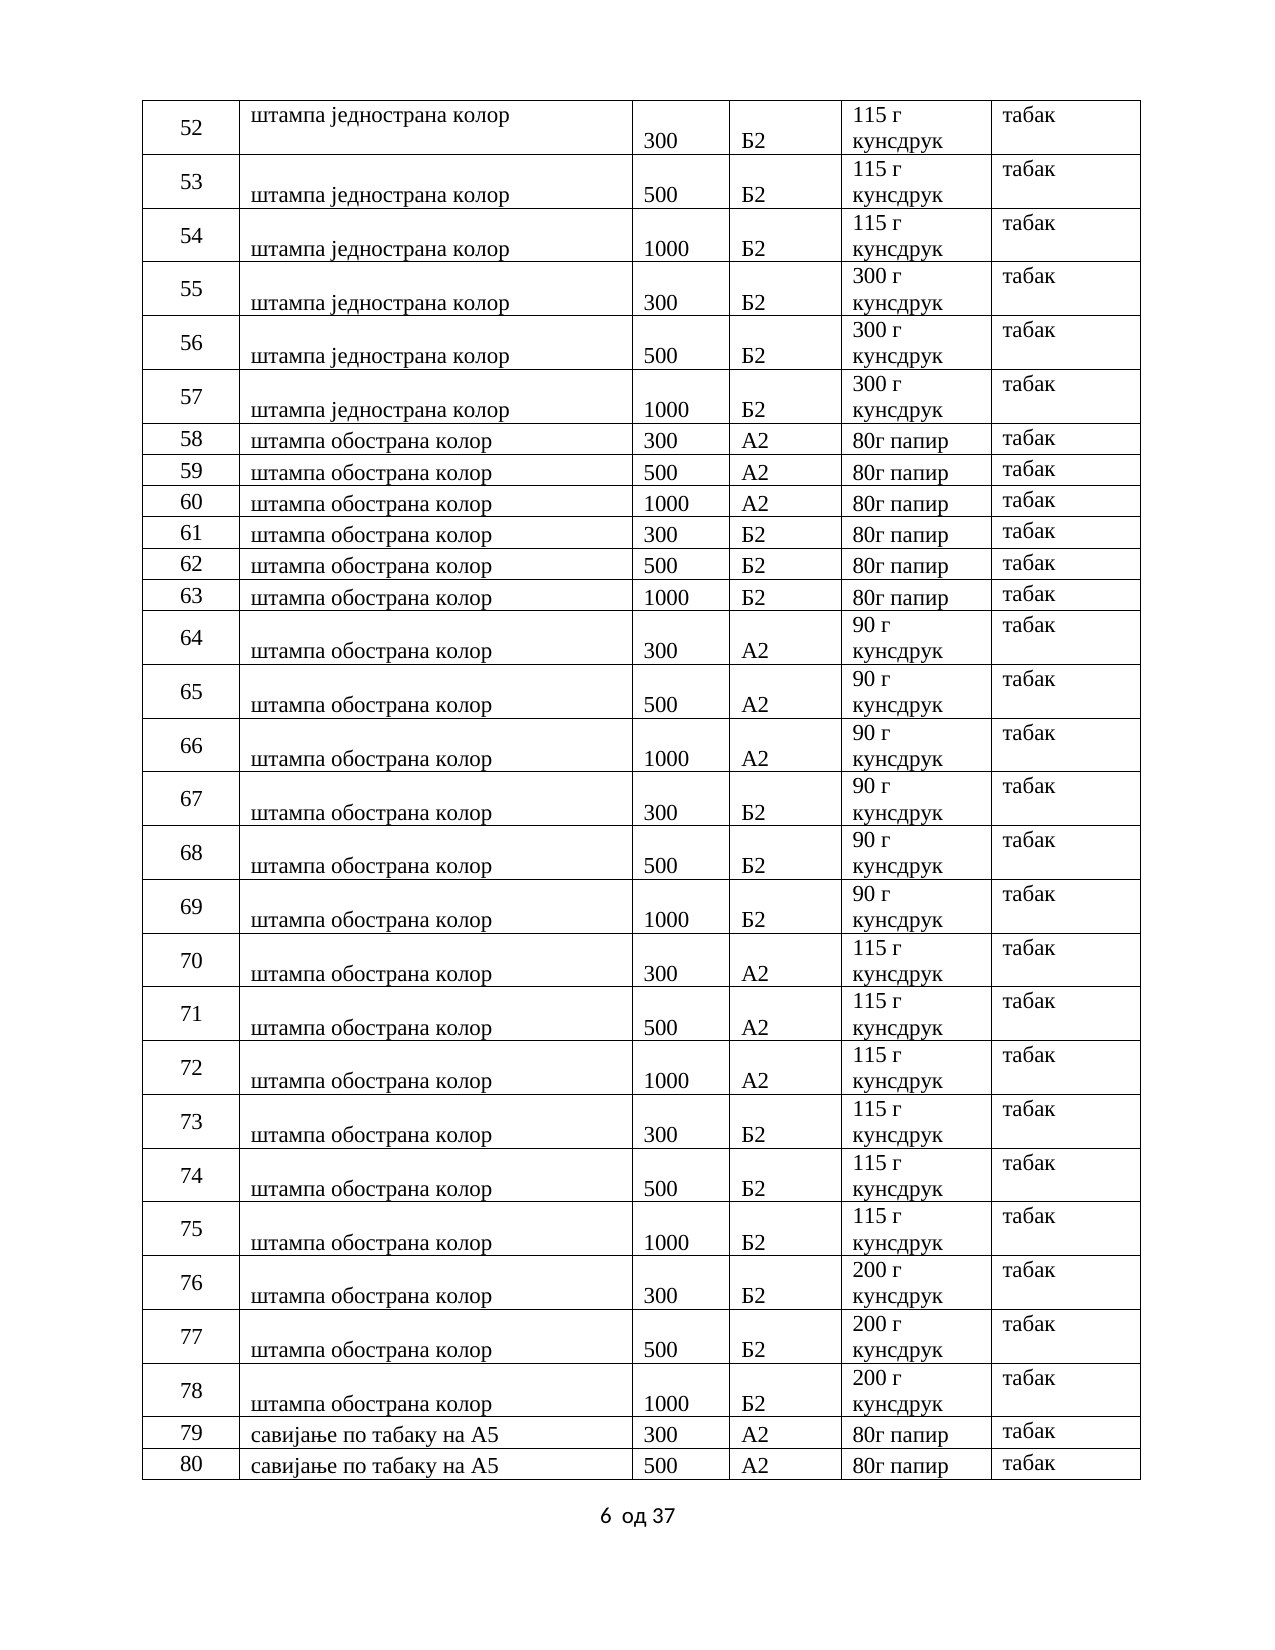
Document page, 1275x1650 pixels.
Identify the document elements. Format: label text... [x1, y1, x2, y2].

table_cell Б2 [730, 316, 841, 369]
table_cell 72 [143, 1041, 239, 1094]
table_cell 76 [143, 1256, 239, 1309]
table_cell 53 [143, 155, 239, 207]
table_cell 64 [143, 611, 239, 664]
table_cell Б2 [730, 580, 841, 610]
table_cell 200 г кунсдрук [842, 1364, 991, 1416]
table_cell 62 [143, 549, 239, 579]
table_cell 115 г кунсдрук [842, 1095, 991, 1147]
table_cell 61 [143, 517, 239, 547]
table_cell штампа обострана колор [240, 611, 632, 664]
table_cell 500 [633, 1310, 729, 1362]
table_cell 300 [633, 101, 729, 154]
table_cell табак [992, 1449, 1140, 1479]
table_cell А2 [730, 719, 841, 771]
table_cell 1000 [633, 209, 729, 261]
table_cell 79 [143, 1417, 239, 1447]
table_cell штампа обострана колор [240, 1364, 632, 1416]
table_cell 90 г кунсдрук [842, 826, 991, 879]
table_cell 300 [633, 424, 729, 454]
table_cell Б2 [730, 1095, 841, 1147]
table_cell табак [992, 549, 1140, 579]
table_cell 300 [633, 1417, 729, 1447]
table_cell 59 [143, 455, 239, 485]
table_cell штампа обострана колор [240, 486, 632, 516]
table_cell табак [992, 880, 1140, 932]
table_cell штампа обострана колор [240, 719, 632, 771]
table_cell 80г папир [842, 424, 991, 454]
table_cell Б2 [730, 370, 841, 422]
table_cell 55 [143, 262, 239, 315]
table_cell 78 [143, 1364, 239, 1416]
table_cell табак [992, 772, 1140, 825]
table_cell 115 г кунсдрук [842, 101, 991, 154]
table_cell 90 г кунсдрук [842, 772, 991, 825]
table_cell А2 [730, 611, 841, 664]
table_cell 1000 [633, 719, 729, 771]
table_cell Б2 [730, 1364, 841, 1416]
table_cell А2 [730, 1041, 841, 1094]
table_cell 500 [633, 665, 729, 717]
table_cell штампа обострана колор [240, 826, 632, 879]
table_cell 300 г кунсдрук [842, 370, 991, 422]
table_cell 500 [633, 1149, 729, 1201]
table_cell 200 г кунсдрук [842, 1256, 991, 1309]
table_cell Б2 [730, 155, 841, 207]
table_cell 1000 [633, 580, 729, 610]
table_cell 67 [143, 772, 239, 825]
table_cell штампа обострана колор [240, 549, 632, 579]
table_cell 1000 [633, 1041, 729, 1094]
table_cell 500 [633, 155, 729, 207]
table_cell штампа једнострана колор [240, 370, 632, 422]
table_cell табак [992, 209, 1140, 261]
table_cell А2 [730, 455, 841, 485]
table_cell штампа обострана колор [240, 517, 632, 547]
table_cell Б2 [730, 1149, 841, 1201]
table_cell табак [992, 155, 1140, 207]
table_cell табак [992, 486, 1140, 516]
table_cell табак [992, 370, 1140, 422]
table_cell 65 [143, 665, 239, 717]
table_cell штампа једнострана колор [240, 209, 632, 261]
table_cell табак [992, 1041, 1140, 1094]
table_cell штампа једнострана колор [240, 316, 632, 369]
table_cell А2 [730, 1417, 841, 1447]
table_cell 77 [143, 1310, 239, 1362]
table_cell 58 [143, 424, 239, 454]
table_cell 56 [143, 316, 239, 369]
table_cell табак [992, 580, 1140, 610]
table_cell Б2 [730, 880, 841, 932]
table_cell А2 [730, 665, 841, 717]
table_cell 1000 [633, 880, 729, 932]
table_cell табак [992, 719, 1140, 771]
table_cell Б2 [730, 209, 841, 261]
table_cell 200 г кунсдрук [842, 1310, 991, 1362]
table_cell 500 [633, 1449, 729, 1479]
table_cell А2 [730, 1449, 841, 1479]
table_cell штампа једнострана колор [240, 155, 632, 207]
table_cell 90 г кунсдрук [842, 611, 991, 664]
table_cell 300 [633, 1256, 729, 1309]
table_cell табак [992, 665, 1140, 717]
table_cell 300 [633, 517, 729, 547]
table_cell табак [992, 611, 1140, 664]
table_cell 75 [143, 1202, 239, 1255]
table_cell 300 [633, 1095, 729, 1147]
table_cell А2 [730, 987, 841, 1040]
table_cell табак [992, 1149, 1140, 1201]
table_cell штампа обострана колор [240, 1310, 632, 1362]
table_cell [240, 101, 632, 154]
table_cell Б2 [730, 1310, 841, 1362]
table_cell 57 [143, 370, 239, 422]
table_cell 300 г кунсдрук [842, 262, 991, 315]
table_cell 1000 [633, 370, 729, 422]
table_cell 115 г кунсдрук [842, 155, 991, 207]
table_cell 80г папир [842, 517, 991, 547]
table_cell 1000 [633, 1202, 729, 1255]
table_cell 63 [143, 580, 239, 610]
table_cell табак [992, 1417, 1140, 1447]
table_cell 69 [143, 880, 239, 932]
table_cell 300 [633, 772, 729, 825]
table_cell Б2 [730, 1202, 841, 1255]
table_cell штампа обострана колор [240, 880, 632, 932]
table_cell штампа једнострана колор [240, 262, 632, 315]
table_cell савијање по табаку на А5 [240, 1417, 632, 1447]
table_cell 1000 [633, 486, 729, 516]
table_cell Б2 [730, 772, 841, 825]
table_cell 500 [633, 549, 729, 579]
table_cell Б2 [730, 517, 841, 547]
table_cell 115 г кунсдрук [842, 1202, 991, 1255]
table_cell 74 [143, 1149, 239, 1201]
table_cell Б2 [730, 101, 841, 154]
table_cell табак [992, 455, 1140, 485]
table_cell 500 [633, 826, 729, 879]
table_cell табак [992, 262, 1140, 315]
table_cell табак [992, 934, 1140, 986]
table_cell 80 [143, 1449, 239, 1479]
table_cell табак [992, 987, 1140, 1040]
table_cell штампа обострана колор [240, 772, 632, 825]
table_cell штампа обострана колор [240, 1202, 632, 1255]
table_cell 60 [143, 486, 239, 516]
table_cell 71 [143, 987, 239, 1040]
table_cell штампа обострана колор [240, 580, 632, 610]
table_cell А2 [730, 424, 841, 454]
table_cell 300 г кунсдрук [842, 316, 991, 369]
table_cell А2 [730, 934, 841, 986]
table_cell Б2 [730, 826, 841, 879]
table_cell штампа обострана колор [240, 455, 632, 485]
table_cell 68 [143, 826, 239, 879]
table_cell 500 [633, 987, 729, 1040]
table_cell 115 г кунсдрук [842, 1041, 991, 1094]
table_cell Б2 [730, 262, 841, 315]
table_cell 54 [143, 209, 239, 261]
table_cell А2 [730, 486, 841, 516]
table_cell 90 г кунсдрук [842, 665, 991, 717]
table_cell штампа обострана колор [240, 1041, 632, 1094]
table_cell табак [992, 316, 1140, 369]
table_cell 66 [143, 719, 239, 771]
table_cell 73 [143, 1095, 239, 1147]
table_cell 300 [633, 262, 729, 315]
table_cell 500 [633, 455, 729, 485]
table_cell 300 [633, 934, 729, 986]
table_cell табак [992, 1310, 1140, 1362]
table_cell 80г папир [842, 580, 991, 610]
table_cell табак [992, 101, 1140, 154]
table_cell табак [992, 1095, 1140, 1147]
table_cell штампа обострана колор [240, 1149, 632, 1201]
table_cell табак [992, 1256, 1140, 1309]
table_cell 500 [633, 316, 729, 369]
table_cell 1000 [633, 1364, 729, 1416]
table_cell 80г папир [842, 549, 991, 579]
table_cell Б2 [730, 1256, 841, 1309]
table_cell штампа обострана колор [240, 424, 632, 454]
table_cell табак [992, 1202, 1140, 1255]
table_cell штампа обострана колор [240, 934, 632, 986]
table_cell 115 г кунсдрук [842, 209, 991, 261]
table_cell табак [992, 517, 1140, 547]
table_cell 300 [633, 611, 729, 664]
table_cell табак [992, 424, 1140, 454]
table_cell 90 г кунсдрук [842, 880, 991, 932]
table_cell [240, 1449, 632, 1479]
table_cell 70 [143, 934, 239, 986]
table_cell 115 г кунсдрук [842, 934, 991, 986]
table_cell табак [992, 1364, 1140, 1416]
table_cell 115 г кунсдрук [842, 1149, 991, 1201]
table_cell Б2 [730, 549, 841, 579]
table_cell 52 [143, 101, 239, 154]
table_cell табак [992, 826, 1140, 879]
table_cell 80г папир [842, 1449, 991, 1479]
table_cell штампа обострана колор [240, 1095, 632, 1147]
table_cell 80г папир [842, 455, 991, 485]
table_cell 80г папир [842, 486, 991, 516]
table_cell 90 г кунсдрук [842, 719, 991, 771]
table_cell штампа обострана колор [240, 987, 632, 1040]
table_cell штампа обострана колор [240, 1256, 632, 1309]
table_cell штампа обострана колор [240, 665, 632, 717]
table_cell 80г папир [842, 1417, 991, 1447]
table_cell 115 г кунсдрук [842, 987, 991, 1040]
